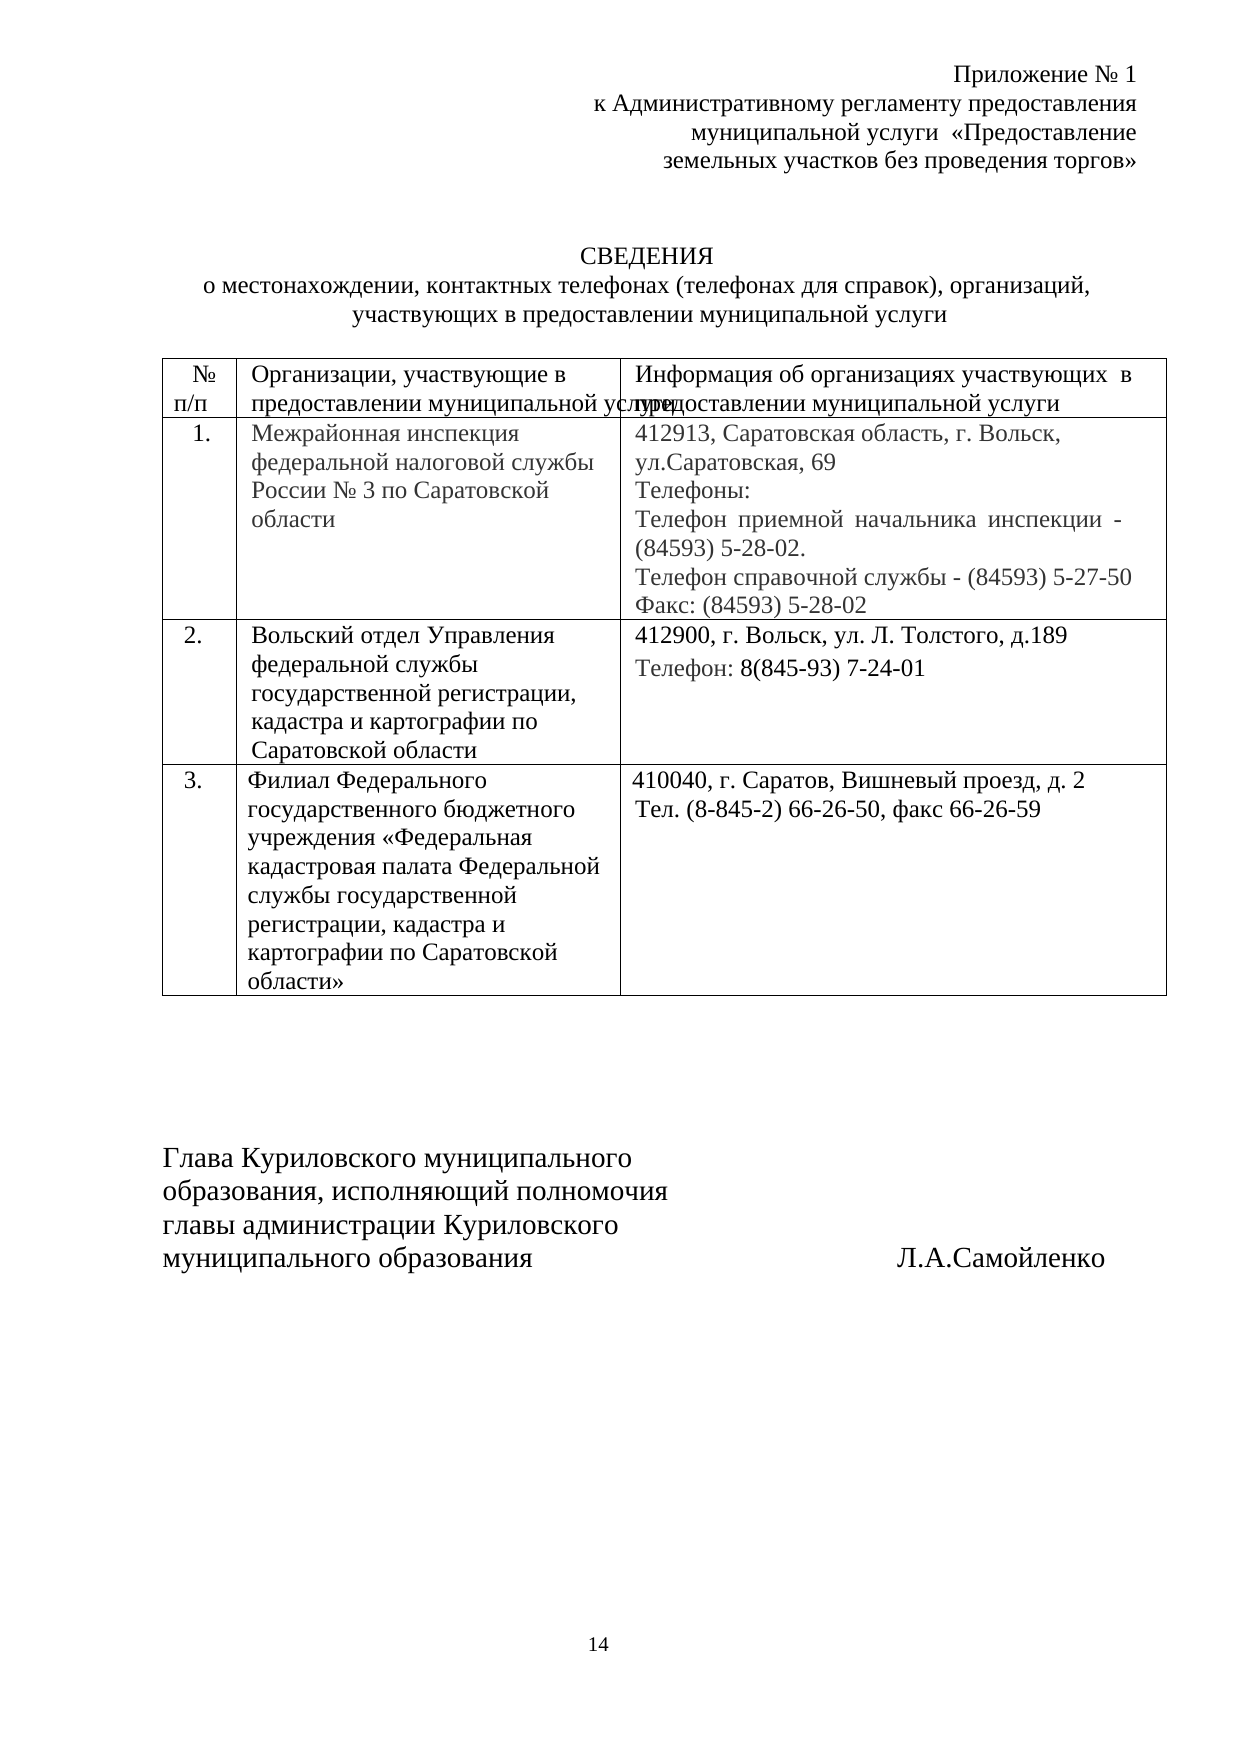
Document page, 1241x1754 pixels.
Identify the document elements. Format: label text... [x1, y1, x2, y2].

text муниципального образования Л.А.Самойленко [162, 1240, 1240, 1274]
table_header № п/п [163, 359, 236, 417]
table_cell Межрайонная инспекция федеральной налоговой службы России № 3 по Саратовской области [237, 418, 620, 619]
text Глава Куриловского муниципального [162, 1140, 1240, 1173]
text земельных участков без проведения торгов» [162, 145, 1137, 174]
table_header Организации, участвующие в предоставлении муниципальной услуги [237, 359, 620, 417]
table_header Информация об организациях участвующих в предоставлении муниципальной услуги [621, 359, 1166, 417]
text Приложение № 1 [162, 59, 1137, 88]
text образования, исполняющий полномочия [162, 1173, 1240, 1207]
table_cell Вольский отдел Управления федеральной службы государственной регистрации, кадастра и картографии по Саратовской области [237, 620, 620, 764]
table_cell . Вольск, ул. Л. Толстого, д.189 Телефон: 8(845-93) 7-24-01 [621, 620, 1166, 764]
table_cell Филиал Федерального государственного бюджетного учреждения «Федеральная кадастровая палата Федеральной службы государственной регистрации, кадастра и картографии по Саратовской области» [237, 765, 620, 995]
text муниципальной услуги «Предоставление [162, 117, 1137, 145]
text к Административному регламенту предоставления [162, 88, 1137, 117]
table_cell 1. [163, 418, 236, 619]
text о местонахождении, контактных телефонах (телефонах для справок), организаций, участвующих в предоставлении муниципальной услуги [157, 270, 1137, 329]
table_cell 2. [163, 620, 236, 764]
table_cell 412913, Саратовская область, г. Вольск, ул.Саратовская, 69 Телефоны: Телефон приемной начальника инспекции - (84593) 5-28-02. Телефон справочной службы - (84593) 5-27-50 Факс: (84593) 5-28-02 [621, 418, 1166, 619]
text главы администрации Куриловского [162, 1207, 1240, 1240]
table_cell 410040, г. Саратов, Вишневый проезд, д. 2 Тел. (8-845-2) 66-26-50, факс 66-26-59 [621, 765, 1166, 995]
table_cell 3. [163, 765, 236, 995]
text Сведения [157, 241, 1137, 270]
